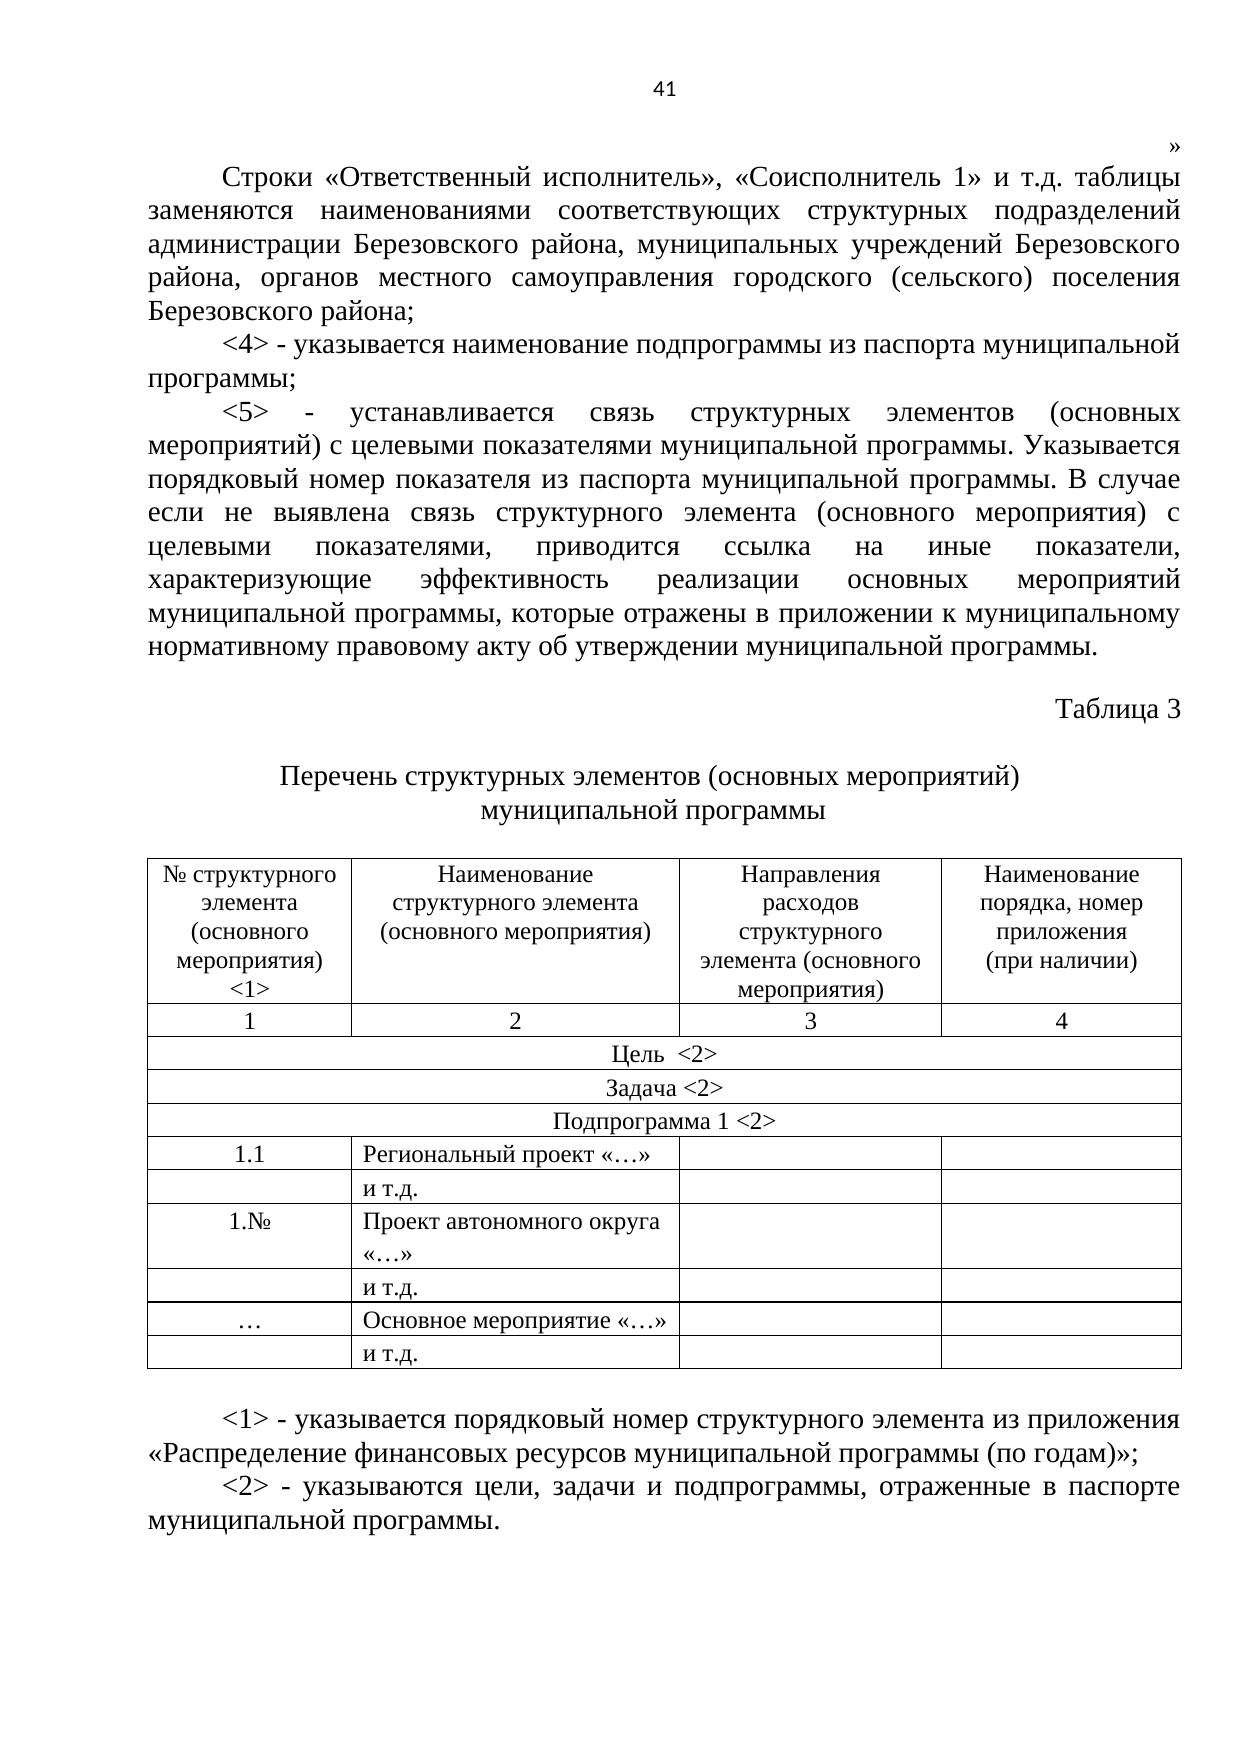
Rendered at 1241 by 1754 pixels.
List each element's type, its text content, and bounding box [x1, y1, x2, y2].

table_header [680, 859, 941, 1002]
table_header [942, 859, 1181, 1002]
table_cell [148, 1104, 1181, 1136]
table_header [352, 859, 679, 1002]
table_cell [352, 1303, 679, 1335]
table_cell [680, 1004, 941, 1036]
text <2> - указываются цели, задачи и подпрограммы, отраженные в паспорте муниципальной программы. [148, 1468, 1181, 1536]
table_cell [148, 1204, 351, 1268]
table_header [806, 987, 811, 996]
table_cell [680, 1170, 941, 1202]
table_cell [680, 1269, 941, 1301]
text <4> - указывается наименование подпрограммы из паспорта муниципальной программы; [148, 327, 1181, 394]
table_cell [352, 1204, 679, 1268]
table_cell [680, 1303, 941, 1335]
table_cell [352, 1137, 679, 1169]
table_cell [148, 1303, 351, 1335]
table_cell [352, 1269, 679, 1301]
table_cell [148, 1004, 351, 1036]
text <5> - устанавливается связь структурных элементов (основных мероприятий) с целевыми показателями муниципальной программы. Указывается порядковый номер показателя из паспорта муниципальной программы. В случае если не выявлена связь структурного элемента (основного мероприятия) с целевыми показателями, приводится ссылка на иные показатели, характеризующие эффективность реализации основных мероприятий муниципальной программы, которые отражены в приложении к муниципальному нормативному правовому акту об утверждении муниципальной программы. [148, 394, 1181, 662]
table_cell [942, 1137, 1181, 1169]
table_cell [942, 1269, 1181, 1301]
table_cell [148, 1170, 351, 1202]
text Таблица 3 [148, 691, 1181, 725]
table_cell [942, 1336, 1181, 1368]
text <1> - указывается порядковый номер структурного элемента из приложения «Распределение финансовых ресурсов муниципальной программы (по годам)»; [148, 1401, 1181, 1468]
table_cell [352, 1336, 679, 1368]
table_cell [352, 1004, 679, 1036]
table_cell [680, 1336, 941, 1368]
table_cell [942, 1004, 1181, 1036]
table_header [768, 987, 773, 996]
text муниципальной программы [118, 792, 1181, 825]
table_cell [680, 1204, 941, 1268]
text » [148, 131, 1181, 159]
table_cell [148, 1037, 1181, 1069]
text Перечень структурных элементов (основных мероприятий) [118, 758, 1181, 792]
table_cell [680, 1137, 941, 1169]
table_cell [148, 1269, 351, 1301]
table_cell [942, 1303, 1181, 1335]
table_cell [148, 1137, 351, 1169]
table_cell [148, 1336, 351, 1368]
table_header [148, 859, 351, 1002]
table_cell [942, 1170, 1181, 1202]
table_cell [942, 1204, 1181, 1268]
text Строки «Ответственный исполнитель», «Соисполнитель 1» и т.д. таблицы заменяются наименованиями соответствующих структурных подразделений администрации Березовского района, муниципальных учреждений Березовского района, органов местного самоуправления городского (сельского) поселения Березовского района; [148, 159, 1181, 327]
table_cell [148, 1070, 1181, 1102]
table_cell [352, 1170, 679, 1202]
